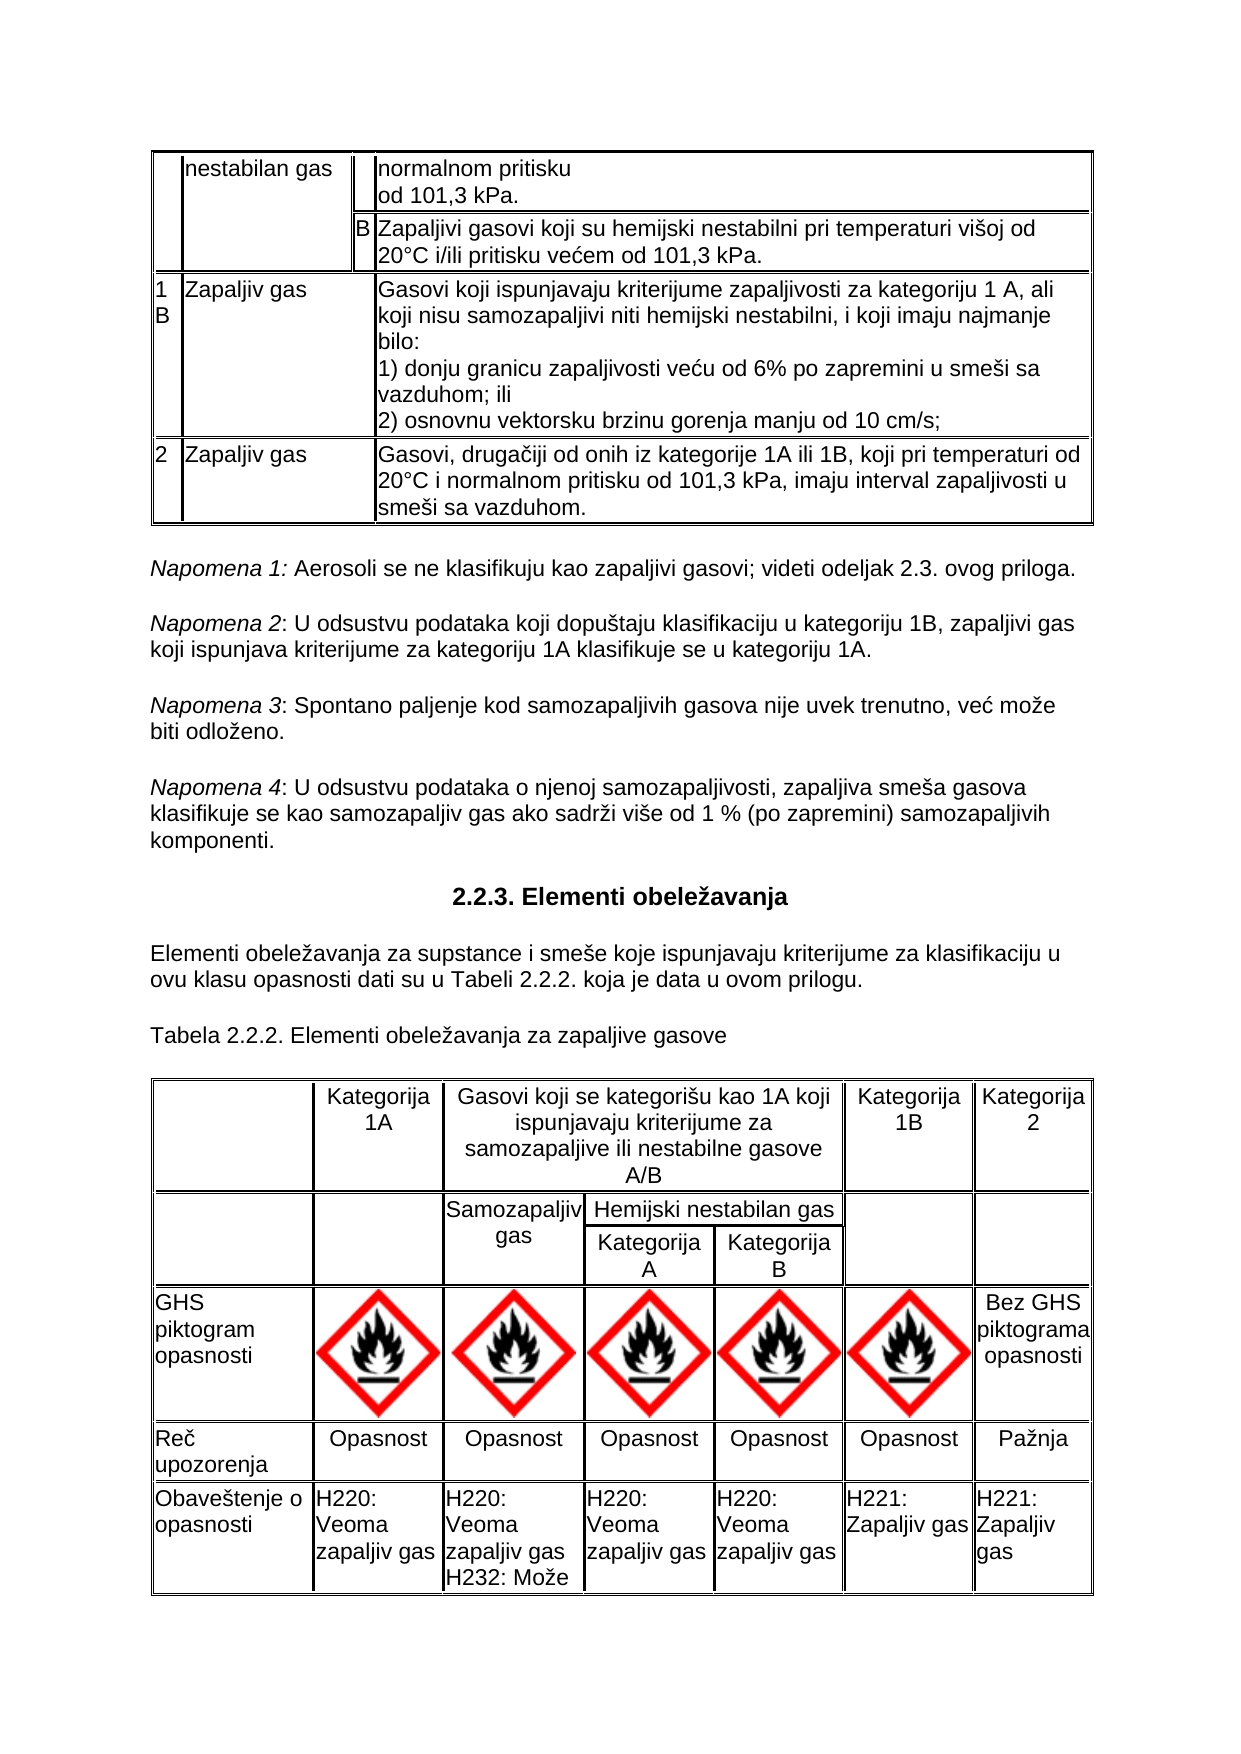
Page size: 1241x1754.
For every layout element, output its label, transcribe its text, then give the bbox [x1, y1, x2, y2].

text Napomena 1: Aerosoli se ne klasifikuju kao zapaljivi gasovi; videti odeljak 2.3. ovog priloga. [150, 554, 1090, 581]
text 2.2.3. Elementi obeležavanja [150, 882, 1090, 911]
table_cell [154, 1190, 312, 1284]
table_cell Zapaljivi gasovi koji su hemijski nestabilni pri temperaturi višoj od 20°C i/ili pritisku većem od 101,3 kPa. [377, 210, 1091, 270]
table_cell [445, 1288, 583, 1419]
table_cell Kategorija A [586, 1227, 713, 1284]
table_cell GHS piktogram opasnosti [154, 1284, 312, 1419]
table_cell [375, 153, 1091, 210]
table_cell [976, 1190, 1091, 1284]
table_cell H221: Zapaljiv gas [844, 1480, 974, 1592]
table_cell Opasnost [315, 1423, 442, 1480]
table_cell Gasovi koji ispunjavaju kriterijume zapaljivosti za kategoriju 1 A, ali koji nisu samozapaljivi niti hemijski nestabilni, i koji imaju najmanje bilo: 1) donju granicu zapaljivosti veću od 6% po zapremini u smeši sa vazduhom; ili 2) osnovnu vektorsku brzinu gorenja manju od 10 cm/s; [377, 270, 1091, 436]
table_cell Gasovi, drugačiji od onih iz kategorije 1A ili 1B, koji pri temperaturi od 20°C i normalnom pritisku od 101,3 kPa, imaju interval zapaljivosti u smeši sa vazduhom. [375, 436, 1092, 522]
table_cell Opasnost [586, 1423, 713, 1480]
picture [316, 1289, 441, 1418]
table_cell B [355, 214, 374, 270]
table_cell Zapaljiv gas [182, 439, 375, 522]
table_header [154, 1081, 313, 1190]
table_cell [443, 1483, 584, 1592]
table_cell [182, 152, 353, 270]
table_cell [584, 1483, 714, 1592]
picture [586, 1289, 712, 1418]
table_cell Pažnja [976, 1420, 1091, 1480]
table_cell Kategorija B [716, 1227, 842, 1284]
table_cell 2 [152, 436, 182, 522]
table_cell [313, 1483, 443, 1592]
table_cell [315, 1194, 442, 1284]
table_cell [714, 1480, 844, 1592]
table_cell Samozapaljiv gas [445, 1194, 583, 1284]
table_header Kategorija 1A [313, 1079, 443, 1190]
text Elementi obeležavanja za supstance i smeše koje ispunjavaju kriterijume za klasifikaciju u ovu klasu opasnosti dati su u Tabeli 2.2.2. koja je data u ovom prilogu. [150, 940, 1090, 993]
text Napomena 3: Spontano paljenje kod samozapaljivih gasova nije uvek trenutno, već može biti odloženo. [150, 692, 1090, 745]
table_cell Opasnost [846, 1423, 972, 1480]
text Napomena 4: U odsustvu podataka o njenoj samozapaljivosti, zapaljiva smeša gasova klasifikuje se kao samozapaljiv gas ako sadrži više od 1 % (po zapremini) samozapaljivih komponenti. [150, 774, 1090, 853]
table_cell [846, 1194, 972, 1284]
table_header Kategorija 1B [844, 1079, 974, 1190]
table_cell H221: Zapaljiv gas [974, 1480, 1092, 1592]
table_cell A [353, 153, 375, 210]
table_header Gasovi koji se kategorišu kao 1A koji ispunjavaju kriterijume za samozapaljive ili nestabilne gasove A/B [443, 1079, 844, 1190]
table_cell 1 B [154, 270, 181, 436]
text Napomena 2: U odsustvu podataka koji dopuštaju klasifikaciju u kategoriju 1B, zapaljivi gas koji ispunjava kriterijume za kategoriju 1A klasifikuje se u kategoriju 1A. [150, 610, 1090, 663]
table_cell Opasnost [445, 1423, 583, 1480]
table_cell Reč upozorenja [154, 1420, 312, 1480]
table_cell Hemijski nestabilan gas [586, 1194, 842, 1224]
text Tabela 2.2.2. Elementi obeležavanja za zapaljive gasove [150, 1022, 1090, 1048]
table_header Kategorija 2 [974, 1081, 1091, 1190]
table_cell Opasnost [716, 1423, 842, 1480]
picture [451, 1289, 576, 1418]
picture [846, 1289, 972, 1418]
table_cell Zapaljiv gas [184, 274, 374, 436]
picture [716, 1289, 842, 1418]
table_cell Bez GHS piktograma opasnosti [976, 1284, 1091, 1419]
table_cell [152, 1480, 313, 1592]
